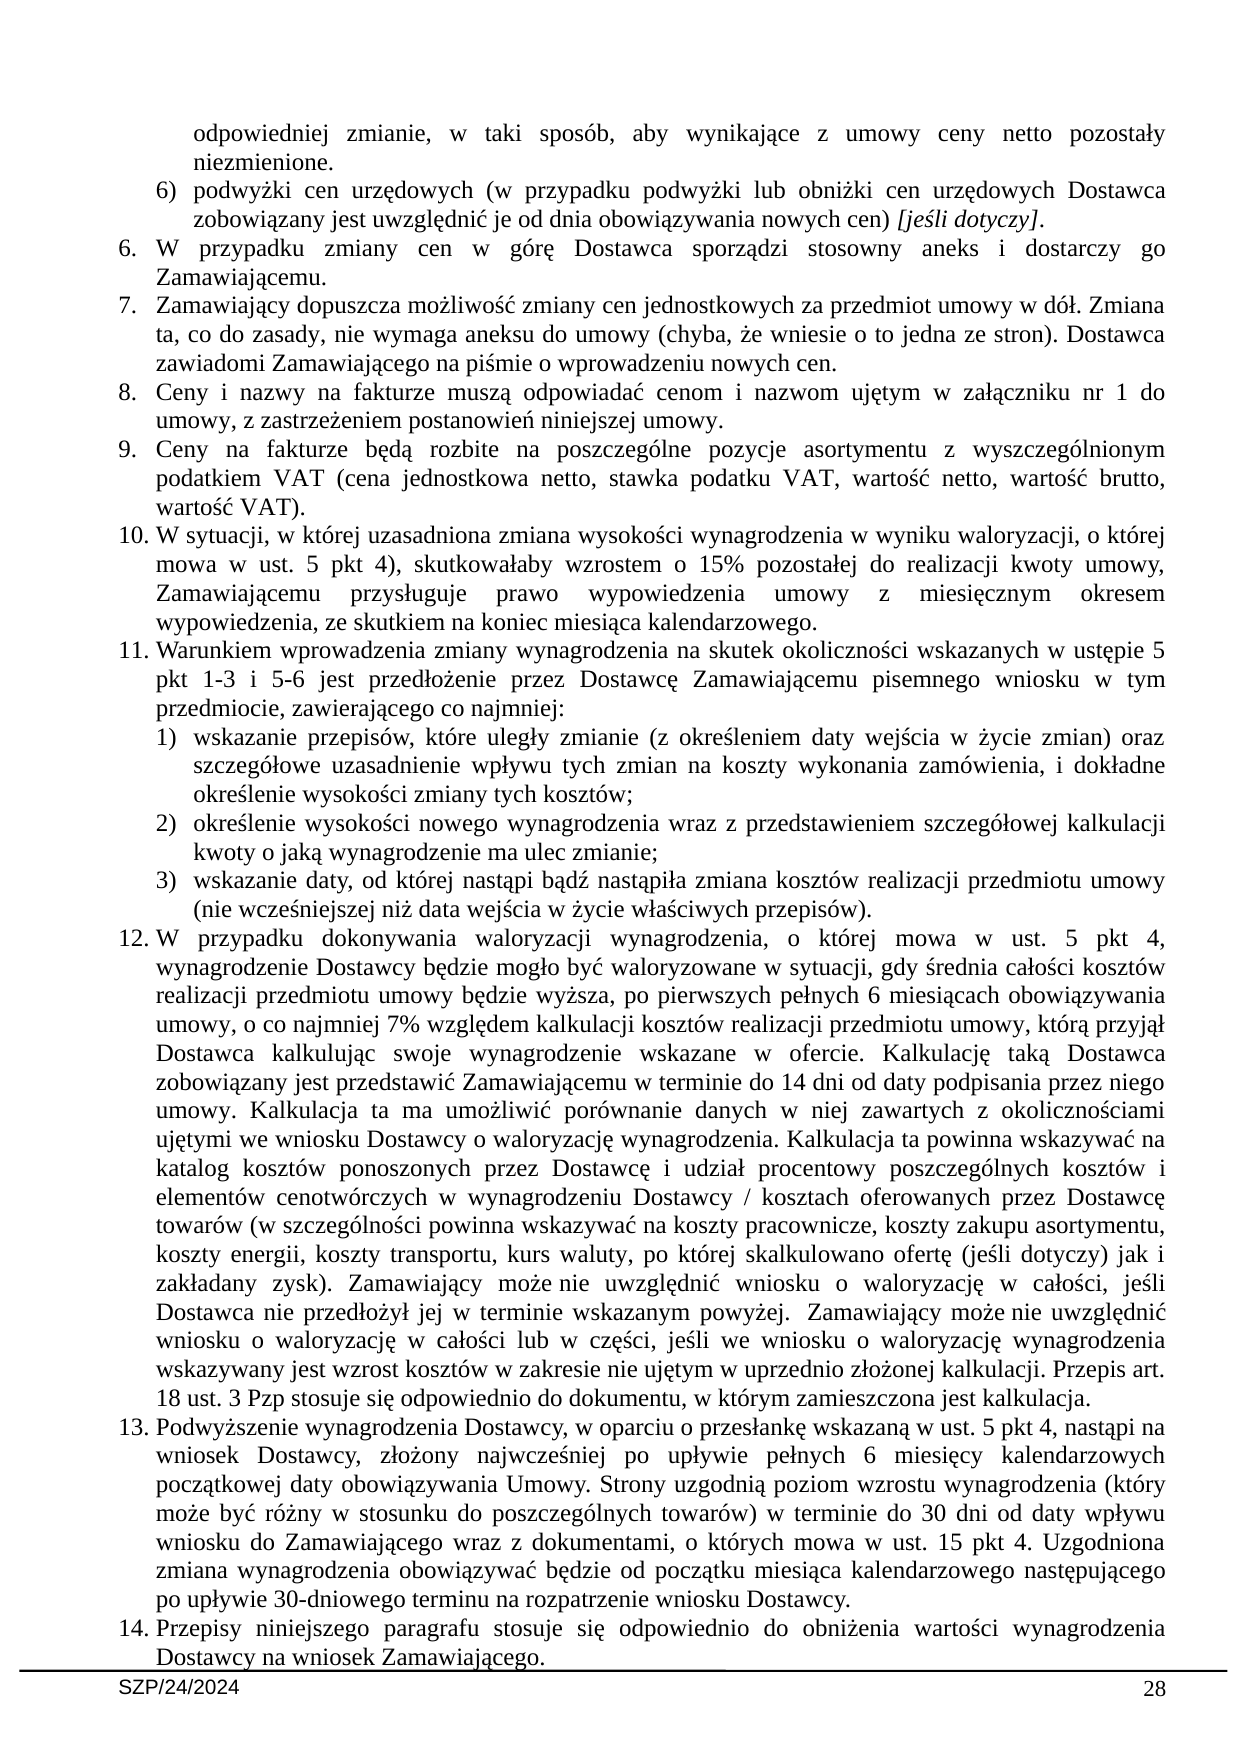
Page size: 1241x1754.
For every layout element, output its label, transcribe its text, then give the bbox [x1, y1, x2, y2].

list określenie wysokości nowego wynagrodzenia wraz z przedstawieniem szczegółowej kalkulacji kwoty o jaką wynagrodzenie ma ulec zmianie; [156, 808, 1166, 866]
list W przypadku zmiany cen w górę Dostawca sporządzi stosowny aneks i dostarczy go Zamawiającemu. [118, 233, 1166, 291]
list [156, 118, 1166, 176]
list Ceny i nazwy na fakturze muszą odpowiadać cenom i nazwom ujętym w załączniku nr 1 do umowy, z zastrzeżeniem postanowień niniejszej umowy. [118, 377, 1166, 434]
list W przypadku dokonywania waloryzacji wynagrodzenia, o której mowa w ust. 5 pkt 4, wynagrodzenie Dostawcy będzie mogło być waloryzowane w sytuacji, gdy średnia całości kosztów realizacji przedmiotu umowy będzie wyższa, po pierwszych pełnych 6 miesiącach obowiązywania umowy, o co najmniej 7% względem kalkulacji kosztów realizacji przedmiotu umowy, którą przyjął Dostawca kalkulując swoje wynagrodzenie wskazane w ofercie. Kalkulację taką Dostawca zobowiązany jest przedstawić Zamawiającemu w terminie do 14 dni od daty podpisania przez niego umowy. Kalkulacja ta ma umożliwić porównanie danych w niej zawartych z okolicznościami ujętymi we wniosku Dostawcy o waloryzację wynagrodzenia. Kalkulacja ta powinna wskazywać na katalog kosztów ponoszonych przez Dostawcę i udział procentowy poszczególnych kosztów i elementów cenotwórczych w wynagrodzeniu Dostawcy / kosztach oferowanych przez Dostawcę towarów (w szczególności powinna wskazywać na koszty pracownicze, koszty zakupu asortymentu, koszty energii, koszty transportu, kurs waluty, po której skalkulowano ofertę (jeśli dotyczy) jak i zakładany zysk). Zamawiający może nie uwzględnić wniosku o waloryzację w całości, jeśli Dostawca nie przedłożył jej w terminie wskazanym powyżej. Zamawiający może nie uwzględnić wniosku o waloryzację w całości lub w części, jeśli we wniosku o waloryzację wynagrodzenia wskazywany jest wzrost kosztów w zakresie nie ujętym w uprzednio złożonej kalkulacji. Przepis art. 18 ust. 3 Pzp stosuje się odpowiednio do dokumentu, w którym zamieszczona jest kalkulacja. [118, 923, 1166, 1412]
list Przepisy niniejszego paragrafu stosuje się odpowiednio do obniżenia wartości wynagrodzenia Dostawcy na wniosek Zamawiającego. [118, 1613, 1166, 1671]
list wskazanie przepisów, które uległy zmianie (z określeniem daty wejścia w życie zmian) oraz szczegółowe uzasadnienie wpływu tych zmian na koszty wykonania zamówienia, i dokładne określenie wysokości zmiany tych kosztów; [156, 722, 1166, 808]
list podwyżki cen urzędowych (w przypadku podwyżki lub obniżki cen urzędowych Dostawca zobowiązany jest uwzględnić je od dnia obowiązywania nowych cen) [jeśli dotyczy]. [156, 176, 1166, 233]
list Podwyższenie wynagrodzenia Dostawcy, w oparciu o przesłankę wskazaną w ust. 5 pkt 4, nastąpi na wniosek Dostawcy, złożony najwcześniej po upływie pełnych 6 miesięcy kalendarzowych początkowej daty obowiązywania Umowy. Strony uzgodnią poziom wzrostu wynagrodzenia (który może być różny w stosunku do poszczególnych towarów) w terminie do 30 dni od daty wpływu wniosku do Zamawiającego wraz z dokumentami, o których mowa w ust. 15 pkt 4. Uzgodniona zmiana wynagrodzenia obowiązywać będzie od początku miesiąca kalendarzowego następującego po upływie 30-dniowego terminu na rozpatrzenie wniosku Dostawcy. [118, 1412, 1166, 1613]
list Warunkiem wprowadzenia zmiany wynagrodzenia na skutek okoliczności wskazanych w ustępie 5 pkt 1-3 i 5-6 jest przedłożenie przez Dostawcę Zamawiającemu pisemnego wniosku w tym przedmiocie, zawierającego co najmniej: [118, 636, 1166, 722]
list Zamawiający dopuszcza możliwość zmiany cen jednostkowych za przedmiot umowy w dół. Zmiana ta, co do zasady, nie wymaga aneksu do umowy (chyba, że wniesie o to jedna ze stron). Dostawca zawiadomi Zamawiającego na piśmie o wprowadzeniu nowych cen. [118, 291, 1166, 377]
list W sytuacji, w której uzasadniona zmiana wysokości wynagrodzenia w wyniku waloryzacji, o której mowa w ust. 5 pkt 4), skutkowałaby wzrostem o 15% pozostałej do realizacji kwoty umowy, Zamawiającemu przysługuje prawo wypowiedzenia umowy z miesięcznym okresem wypowiedzenia, ze skutkiem na koniec miesiąca kalendarzowego. [118, 521, 1166, 636]
list Ceny na fakturze będą rozbite na poszczególne pozycje asortymentu z wyszczególnionym podatkiem VAT (cena jednostkowa netto, stawka podatku VAT, wartość netto, wartość brutto, wartość VAT). [118, 434, 1166, 521]
list wskazanie daty, od której nastąpi bądź nastąpiła zmiana kosztów realizacji przedmiotu umowy (nie wcześniejszej niż data wejścia w życie właściwych przepisów). [156, 866, 1166, 923]
